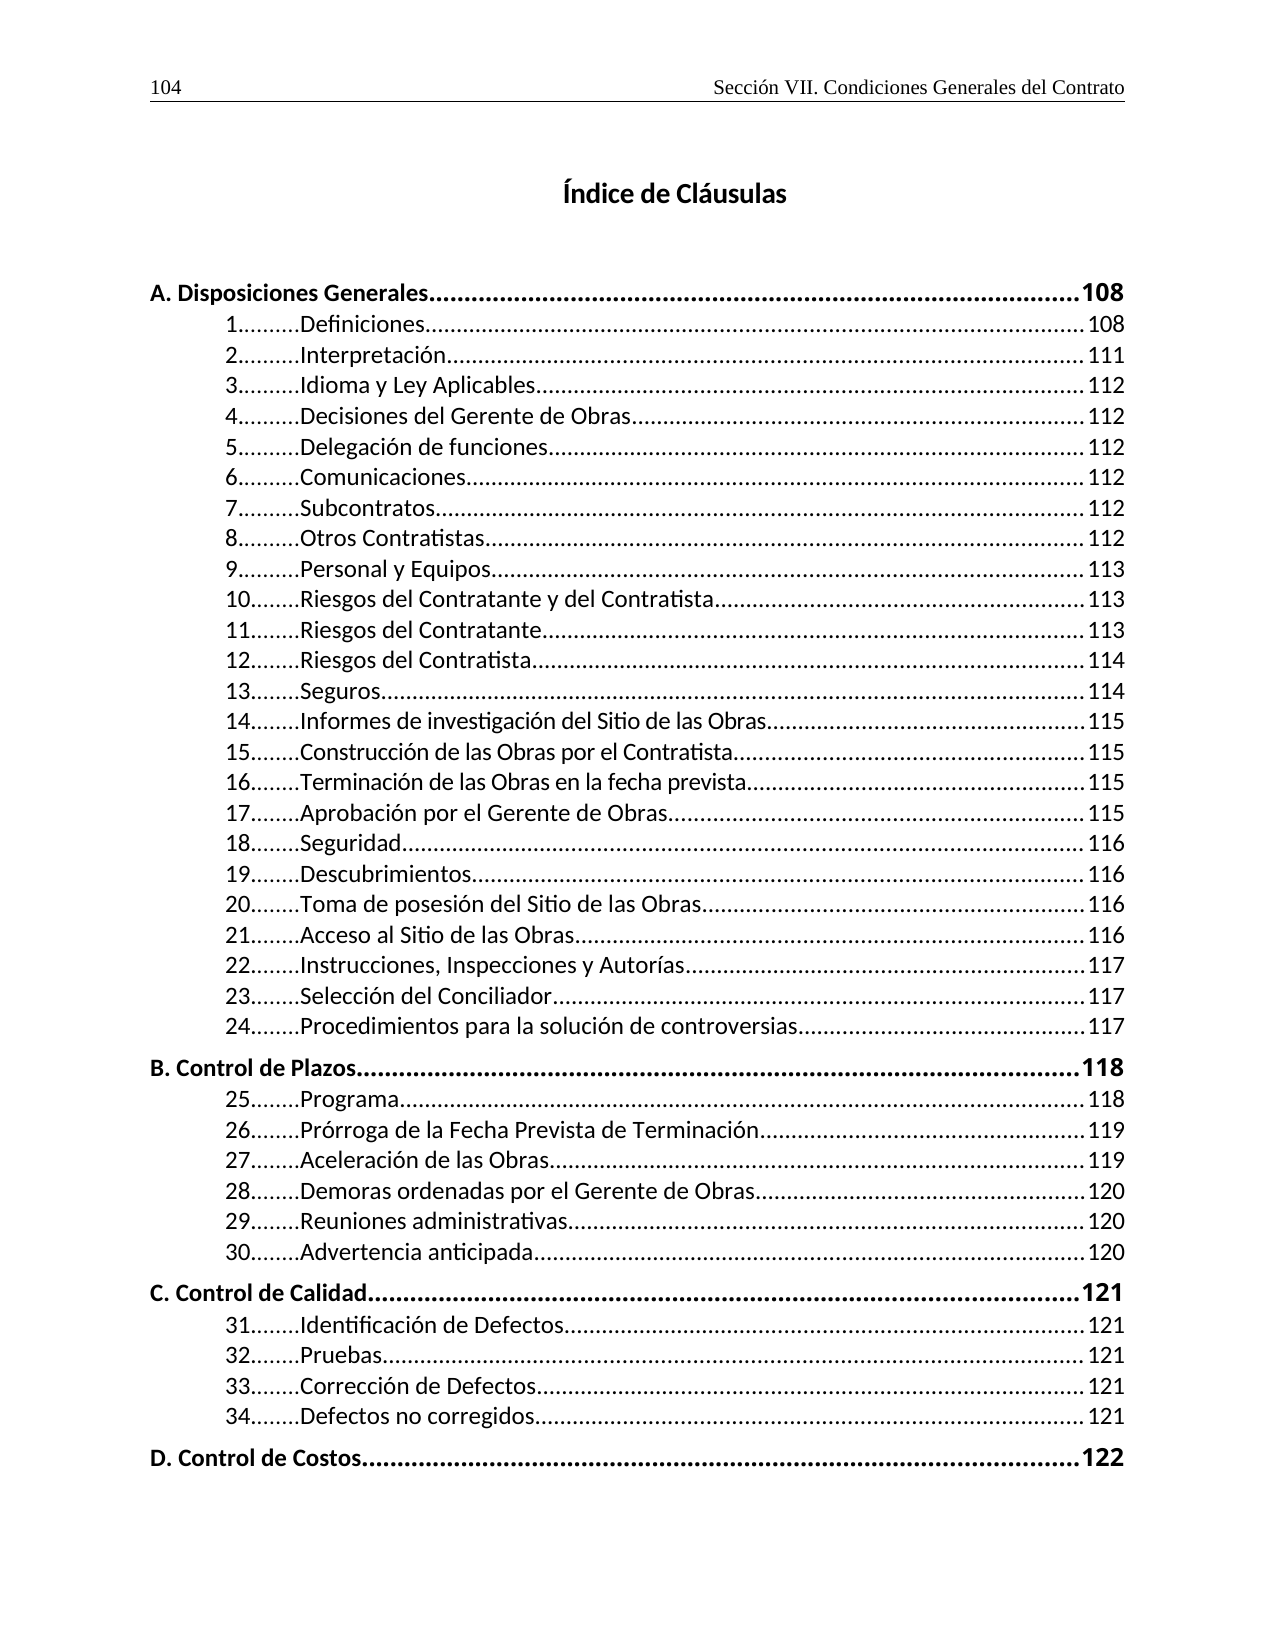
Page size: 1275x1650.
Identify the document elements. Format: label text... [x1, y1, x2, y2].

text 12. Riesgos del Contratista 114 [225, 644, 1125, 675]
text 20. Toma de posesión del Sitio de las Obras 116 [225, 888, 1125, 919]
text 29. Reuniones administrativas 120 [225, 1206, 1125, 1236]
text 10. Riesgos del Contratante y del Contratista 113 [225, 583, 1125, 614]
text 33. Corrección de Defectos 121 [225, 1370, 1125, 1401]
text 24. Procedimientos para la solución de controversias 117 [225, 1011, 1125, 1041]
text Índice de Cláusulas [150, 175, 1125, 211]
text 3. Idioma y Ley Aplicables 112 [225, 369, 1125, 400]
text 1. Definiciones 108 [225, 308, 1125, 339]
text 14. Informes de investigación del Sitio de las Obras 115 [225, 705, 1125, 736]
text 27. Aceleración de las Obras 119 [225, 1144, 1125, 1175]
text 26. Prórroga de la Fecha Prevista de Terminación 119 [225, 1114, 1125, 1144]
text 30. Advertencia anticipada 120 [225, 1236, 1125, 1267]
text 2. Interpretación 111 [225, 339, 1125, 369]
text 9. Personal y Equipos 113 [225, 553, 1125, 583]
text 21. Acceso al Sitio de las Obras 116 [225, 919, 1125, 949]
text 13. Seguros 114 [225, 675, 1125, 705]
text 28. Demoras ordenadas por el Gerente de Obras 120 [225, 1175, 1125, 1206]
text 19. Descubrimientos 116 [225, 858, 1125, 888]
text 22. Instrucciones, Inspecciones y Autorías 117 [225, 949, 1125, 980]
text C. Control de Calidad 121 [150, 1275, 1125, 1309]
text 15. Construcción de las Obras por el Contratista 115 [225, 736, 1125, 766]
text B. Control de Plazos 118 [150, 1049, 1125, 1083]
text 31. Identificación de Defectos 121 [225, 1309, 1125, 1339]
text 8. Otros Contratistas 112 [225, 522, 1125, 553]
text 17. Aprobación por el Gerente de Obras 115 [225, 797, 1125, 827]
text 16. Terminación de las Obras en la fecha prevista 115 [225, 766, 1125, 797]
text 32. Pruebas 121 [225, 1339, 1125, 1370]
text 34. Defectos no corregidos 121 [225, 1401, 1125, 1431]
text 11. Riesgos del Contratante 113 [225, 614, 1125, 644]
text D. Control de Costos 122 [150, 1439, 1125, 1473]
text 25. Programa 118 [225, 1083, 1125, 1114]
text 7. Subcontratos 112 [225, 492, 1125, 522]
text 6. Comunicaciones 112 [225, 461, 1125, 492]
text 5. Delegación de funciones 112 [225, 431, 1125, 461]
text 4. Decisiones del Gerente de Obras 112 [225, 400, 1125, 431]
text A. Disposiciones Generales 108 [150, 274, 1125, 308]
text 23. Selección del Conciliador 117 [225, 980, 1125, 1011]
text 18. Seguridad 116 [225, 827, 1125, 858]
